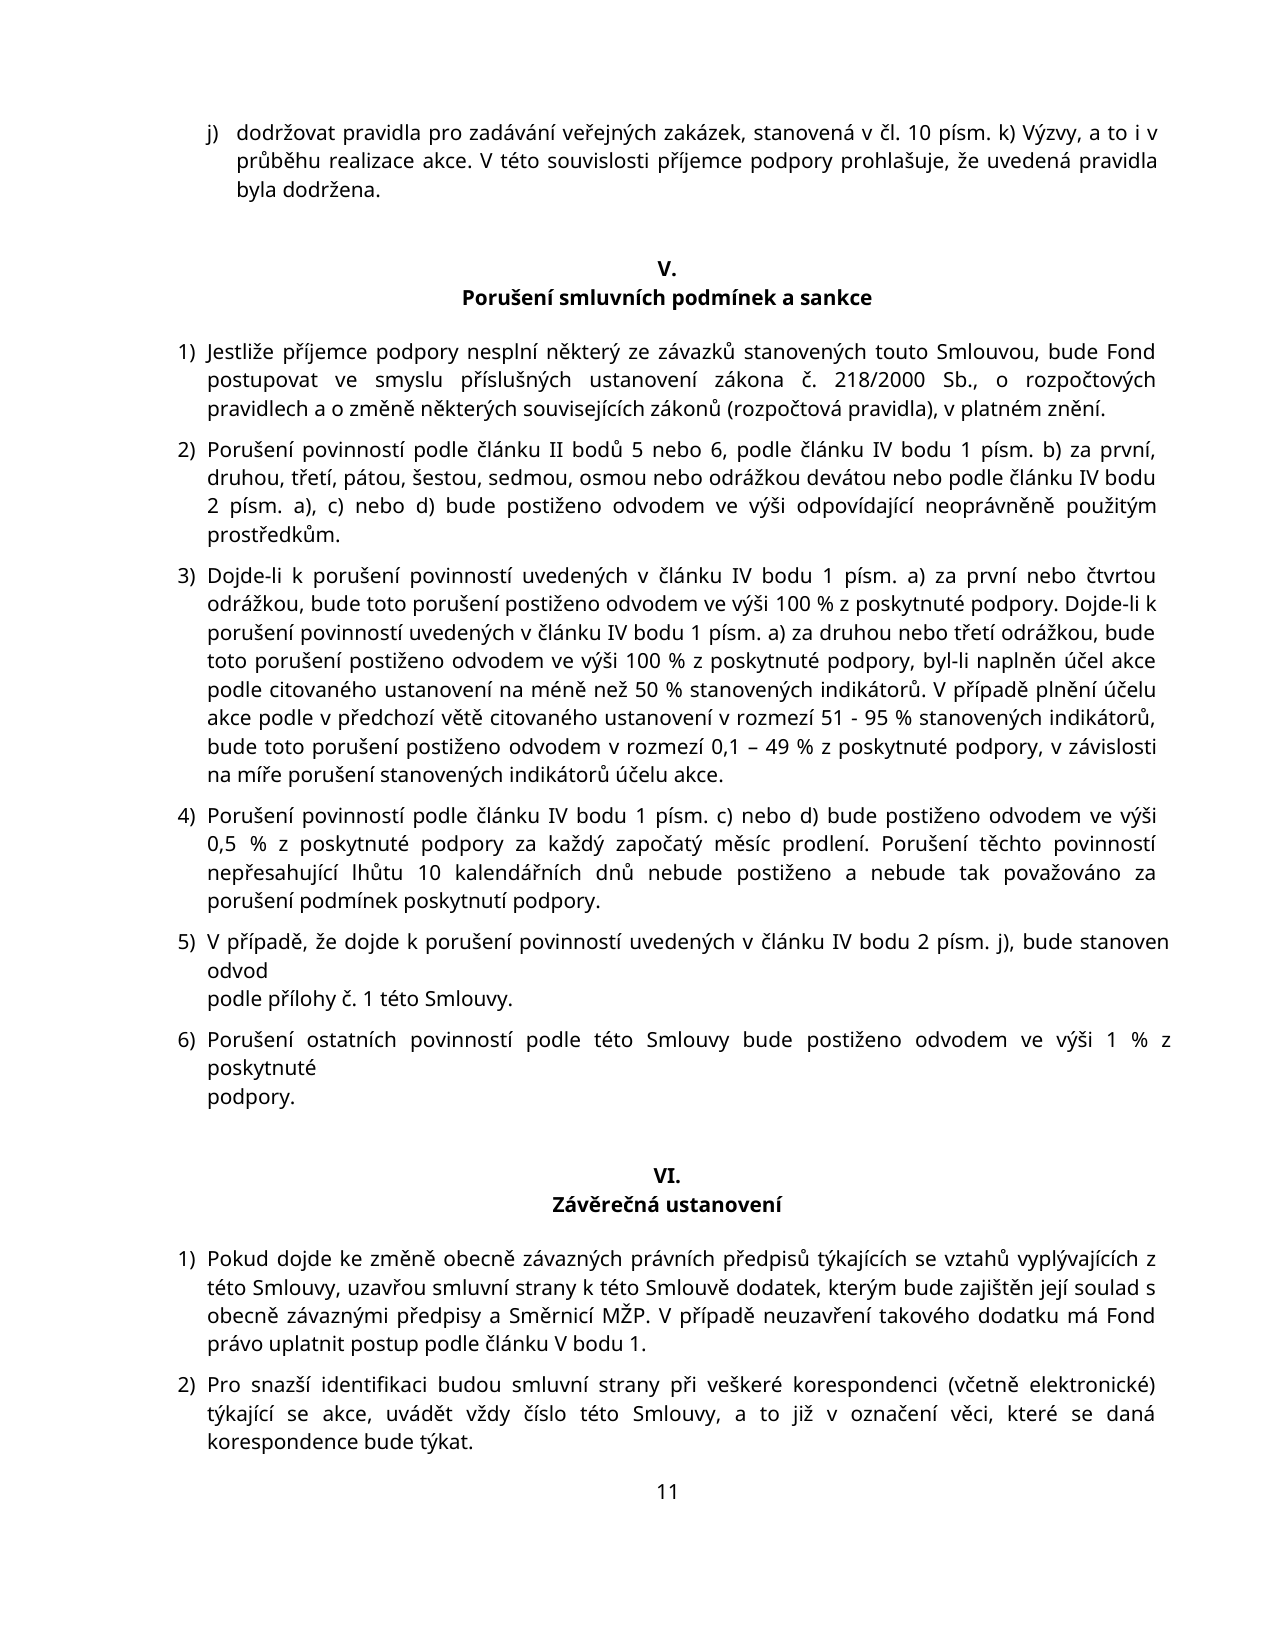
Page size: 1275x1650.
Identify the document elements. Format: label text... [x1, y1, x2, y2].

text podpory. [207, 1082, 1171, 1111]
list Porušení ostatních povinností podle této Smlouvy bude postiženo odvodem ve výši 1 % z poskytnuté [177, 1025, 1171, 1082]
list Porušení povinností podle článku II bodů 5 nebo 6, podle článku IV bodu 1 písm. b) za první, druhou, třetí, pátou, šestou, sedmou, osmou nebo odrážkou devátou nebo podle článku IV bodu 2 písm. a), c) nebo d) bude postiženo odvodem ve výši odpovídající neoprávněně použitým prostředkům. [177, 435, 1157, 548]
text podle přílohy č. 1 této Smlouvy. [207, 984, 1171, 1013]
list Porušení povinností podle článku IV bodu 1 písm. c) nebo d) bude postiženo odvodem ve výši 0,5 % z poskytnuté podpory za každý započatý měsíc prodlení. Porušení těchto povinností nepřesahující lhůtu 10 kalendářních dnů nebude postiženo a nebude tak považováno za porušení podmínek poskytnutí podpory. [177, 801, 1157, 915]
subtitle VI. [272, 1162, 1062, 1190]
list Pokud dojde ke změně obecně závazných právních předpisů týkajících se vztahů vyplývajících z této Smlouvy, uzavřou smluvní strany k této Smlouvě dodatek, kterým bude zajištěn její soulad s obecně závaznými předpisy a Směrnicí MŽP. V případě neuzavření takového dodatku má Fond právo uplatnit postup podle článku V bodu 1. [177, 1244, 1157, 1358]
list Jestliže příjemce podpory nesplní některý ze závazků stanovených touto Smlouvou, bude Fond postupovat ve smyslu příslušných ustanovení zákona č. 218/2000 Sb., o rozpočtových pravidlech a o změně některých souvisejících zákonů (rozpočtová pravidla), v platném znění. [177, 337, 1156, 422]
subtitle Závěrečná ustanovení [272, 1190, 1062, 1219]
subtitle Porušení smluvních podmínek a sankce [272, 283, 1061, 311]
list V případě, že dojde k porušení povinností uvedených v článku IV bodu 2 písm. j), bude stanoven odvod [177, 927, 1171, 984]
list dodržovat pravidla pro zadávání veřejných zakázek, stanovená v čl. 10 písm. k) Výzvy, a to i v průběhu realizace akce. V této souvislosti příjemce podpory prohlašuje, že uvedená pravidla byla dodržena. [207, 118, 1158, 203]
list Dojde-li k porušení povinností uvedených v článku IV bodu 1 písm. a) za první nebo čtvrtou odrážkou, bude toto porušení postiženo odvodem ve výši 100 % z poskytnuté podpory. Dojde-li k porušení povinností uvedených v článku IV bodu 1 písm. a) za druhou nebo třetí odrážkou, bude toto porušení postiženo odvodem ve výši 100 % z poskytnuté podpory, byl-li naplněn účel akce podle citovaného ustanovení na méně než 50 % stanovených indikátorů. V případě plnění účelu akce podle v předchozí větě citovaného ustanovení v rozmezí 51 - 95 % stanovených indikátorů, bude toto porušení postiženo odvodem v rozmezí 0,1 – 49 % z poskytnuté podpory, v závislosti na míře porušení stanovených indikátorů účelu akce. [177, 561, 1157, 789]
list Pro snazší identifikaci budou smluvní strany při veškeré korespondenci (včetně elektronické) týkající se akce, uvádět vždy číslo této Smlouvy, a to již v označení věci, které se daná korespondence bude týkat. [177, 1370, 1156, 1456]
subtitle V. [272, 254, 1062, 283]
